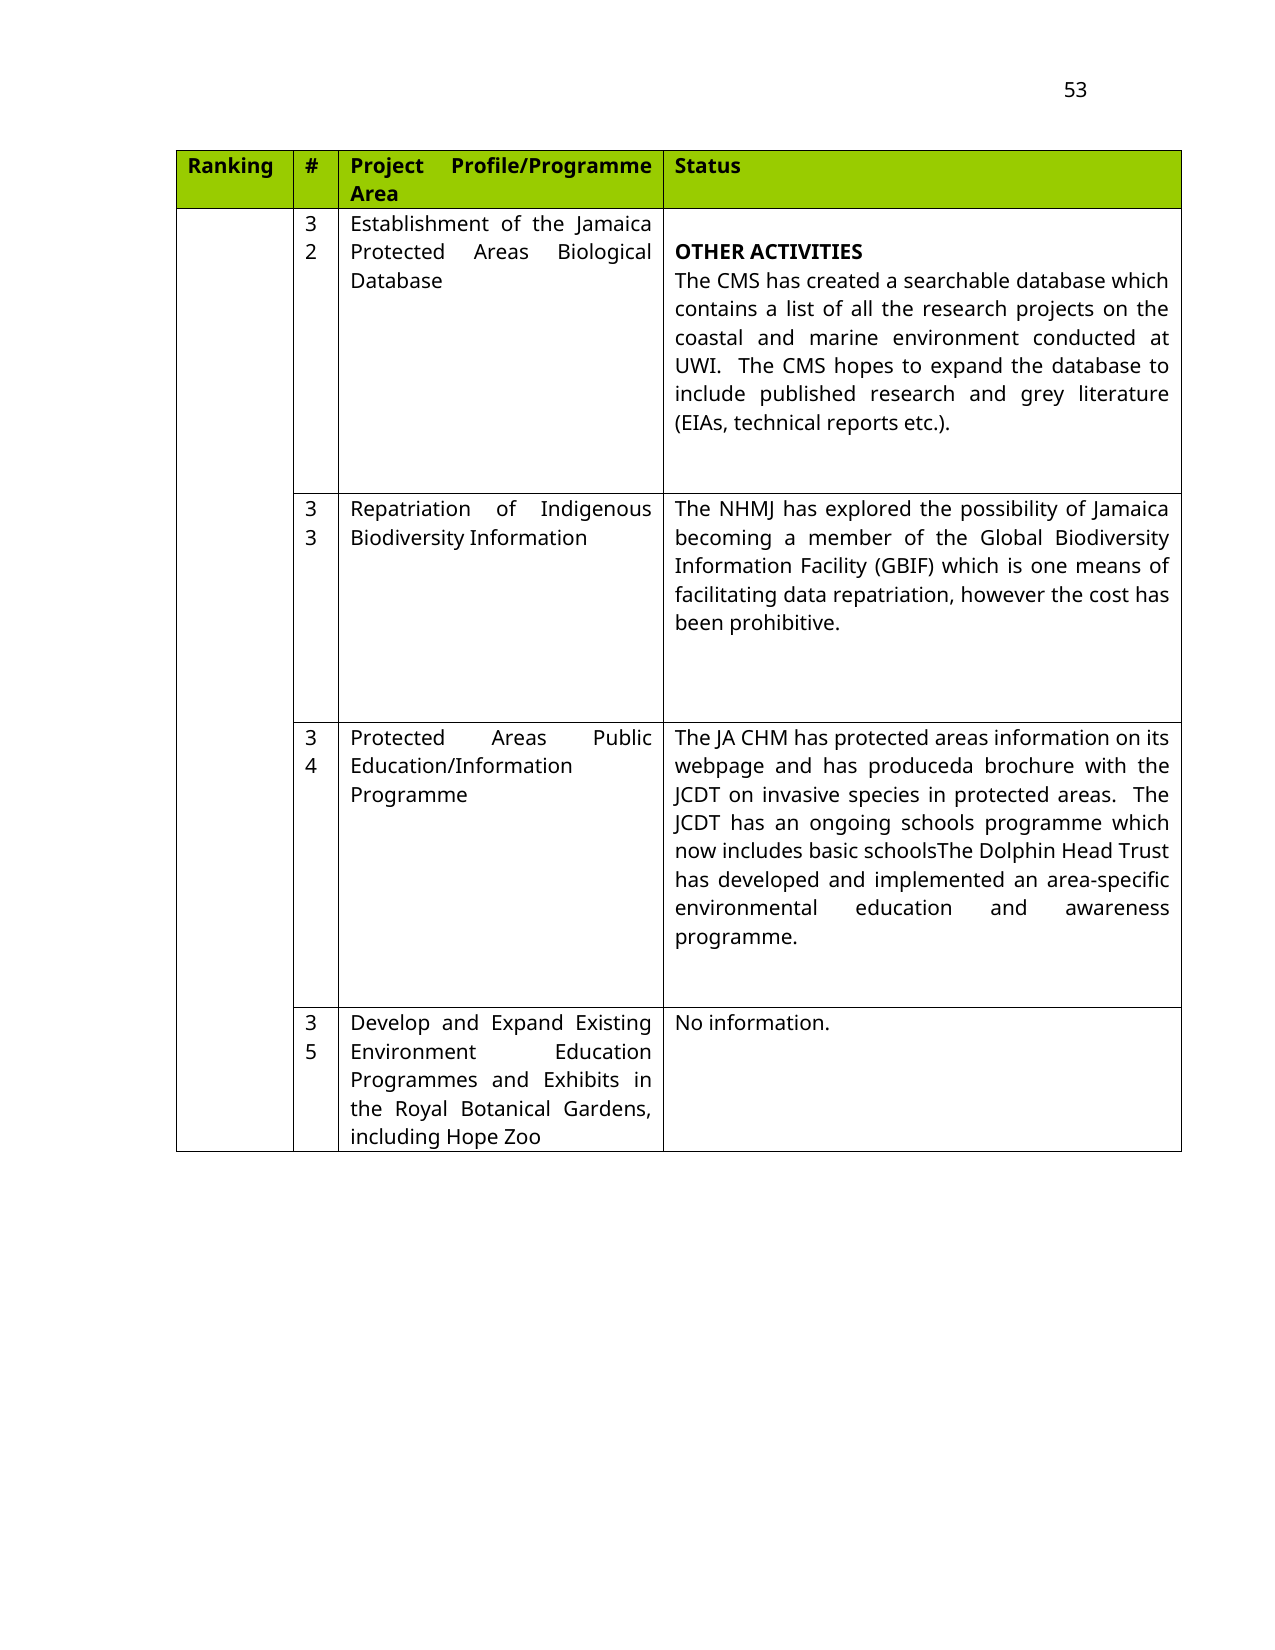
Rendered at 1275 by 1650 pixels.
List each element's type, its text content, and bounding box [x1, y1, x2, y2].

table_header Project Profile/Programme Area [339, 151, 663, 208]
table_cell The NHMJ has explored the possibility of Jamaica becoming a member of the Global Biodiversity Information Facility (GBIF) which is one means of facilitating data repatriation, however the cost has been prohibitive. [664, 494, 1181, 722]
table_cell Establishment of the Protected Areas Biological Database [339, 209, 663, 493]
table_cell 35 [294, 1008, 338, 1151]
table_cell Protected Areas Public Education/Information Programme [339, 723, 663, 1007]
table_header Status [664, 151, 1181, 208]
table_cell 34 [294, 723, 338, 1007]
table_cell OTHER ACTIVITIES The CMS has created a searchable database which contains a list of all the research projects on the coastal and marine environment conducted at UWI. The CMS hopes to expand the database to include published research and grey literature (EIAs, technical reports etc.). [664, 209, 1181, 493]
table_cell 33 [294, 494, 338, 722]
table_header # [294, 151, 338, 208]
table_header Ranking [177, 151, 293, 208]
table_cell The JA CHM has protected areas information on its webpage and has produceda brochure with the JCDT on invasive species in protected areas. The JCDT has an ongoing schools programme which now includes basic schoolsThe Dolphin Head Trust has developed and implemented an area-specific environmental education and awareness programme. [664, 723, 1181, 1007]
table_cell Repatriation of Indigenous Biodiversity Information [339, 494, 663, 722]
table_cell No information. [664, 1008, 1181, 1151]
table_cell 32 [294, 209, 338, 493]
table_cell Develop and Expand Existing Environment Education Programmes and Exhibits in the Royal Botanical Gardens, including Hope Zoo [339, 1008, 663, 1151]
